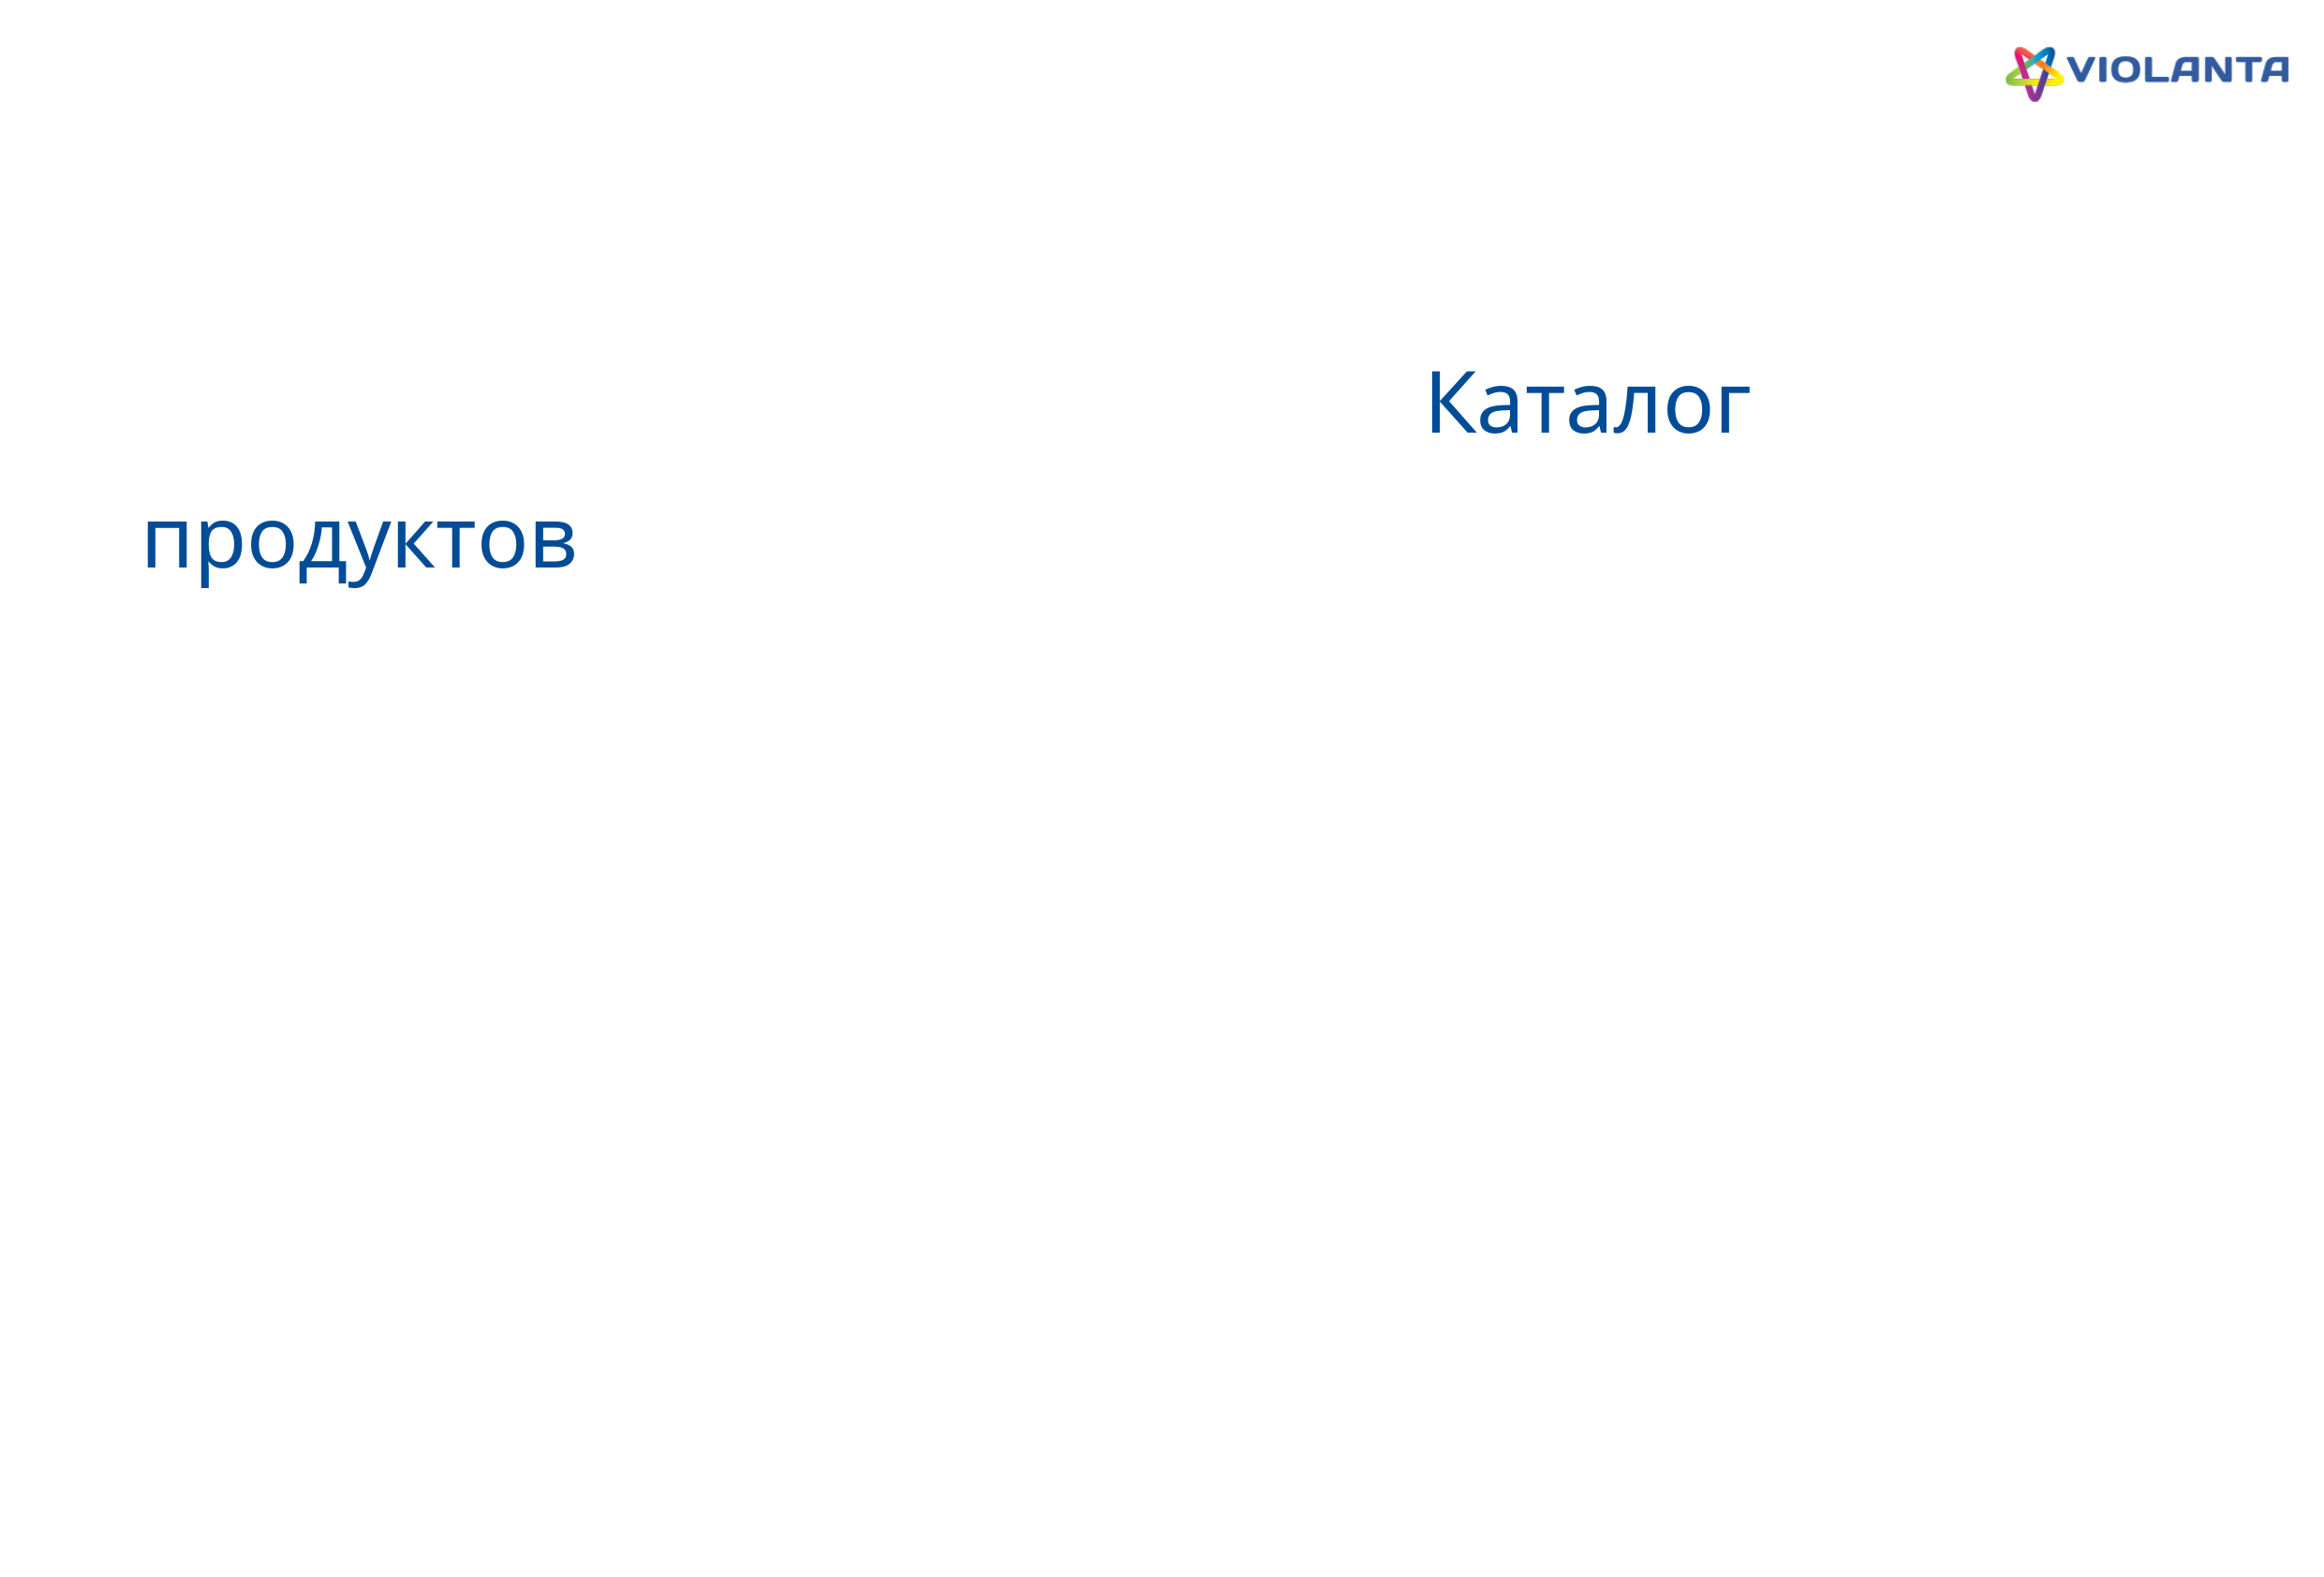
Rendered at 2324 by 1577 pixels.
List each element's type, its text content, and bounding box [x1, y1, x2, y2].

picture [2001, 18, 2300, 132]
text Каталог продуктов [141, 342, 2183, 593]
